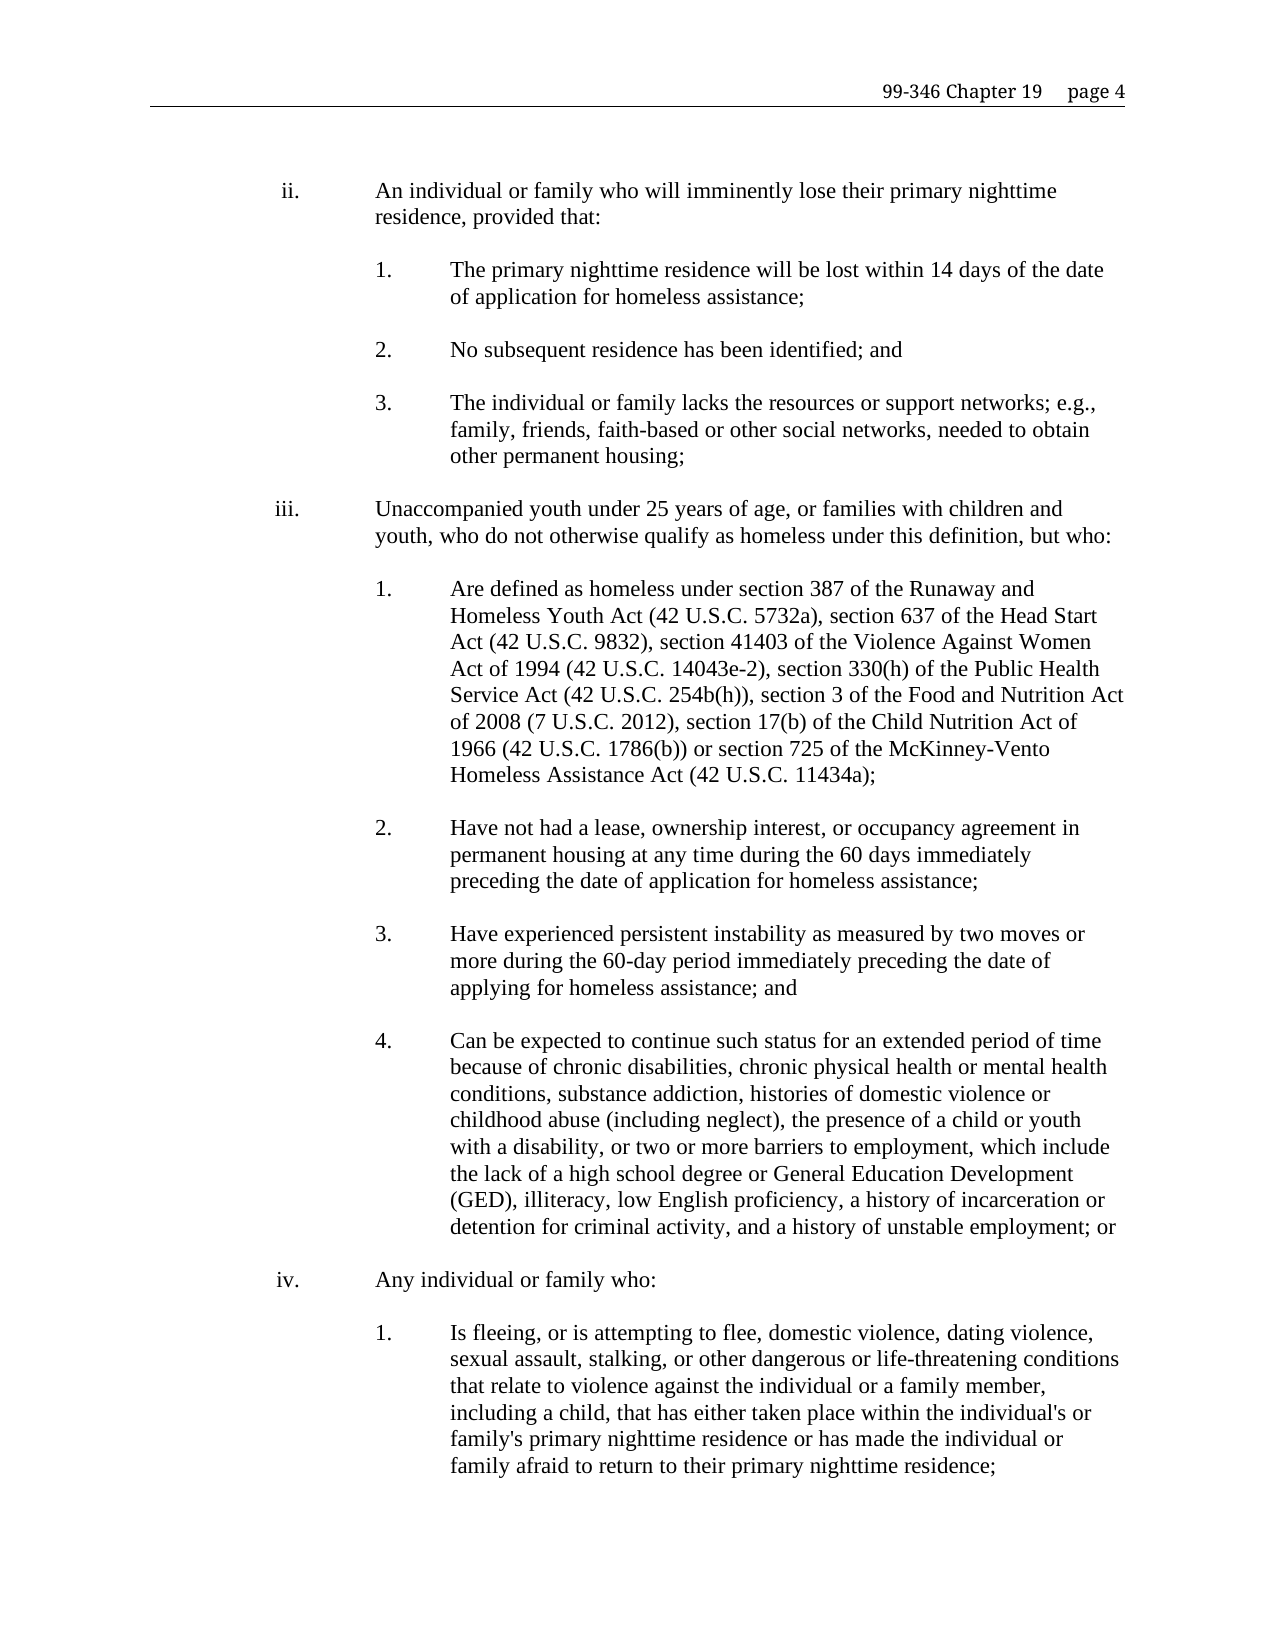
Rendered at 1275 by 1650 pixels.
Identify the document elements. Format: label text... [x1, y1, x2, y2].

list No subsequent residence has been identified; and [375, 336, 1125, 362]
list Are defined as homeless under section 387 of the Runaway and Homeless Youth Act (42 U.S.C. 5732a), section 637 of the Head Start Act (42 U.S.C. 9832), section 41403 of the Violence Against Women Act of 1994 (42 U.S.C. 14043e-2), section 330(h) of the Public Health Service Act (42 U.S.C. 254b(h)), section 3 of the Food and Nutrition Act of 2008 (7 U.S.C. 2012), section 17(b) of the Child Nutrition Act of 1966 (42 U.S.C. 1786(b)) or section 725 of the McKinney-Vento Homeless Assistance Act (42 U.S.C. 11434a); [375, 575, 1125, 787]
list Any individual or family who: [300, 1266, 1125, 1292]
list Have not had a lease, ownership interest, or occupancy agreement in permanent housing at any time during the 60 days immediately preceding the date of application for homeless assistance; [375, 814, 1125, 894]
list Have experienced persistent instability as measured by two moves or more during the 60-day period immediately preceding the date of applying for homeless assistance; and [375, 920, 1125, 1000]
list Can be expected to continue such status for an extended period of time because of chronic disabilities, chronic physical health or mental health conditions, substance addiction, histories of domestic violence or childhood abuse (including neglect), the presence of a child or youth with a disability, or two or more barriers to employment, which include the lack of a high school degree or General Education Development (GED), illiteracy, low English proficiency, a history of incarceration or detention for criminal activity, and a history of unstable employment; or [375, 1027, 1125, 1239]
list Unaccompanied youth under 25 years of age, or families with children and youth, who do not otherwise qualify as homeless under this definition, but who: [300, 495, 1125, 548]
list An individual or family who will imminently lose their primary nighttime residence, provided that: [300, 177, 1125, 230]
list Is fleeing, or is attempting to flee, domestic violence, dating violence, sexual assault, stalking, or other dangerous or life-threatening conditions that relate to violence against the individual or a family member, including a child, that has either taken place within the individual's or family's primary nighttime residence or has made the individual or family afraid to return to their primary nighttime residence; [375, 1319, 1125, 1478]
list The primary nighttime residence will be lost within 14 days of the date of application for homeless assistance; [375, 256, 1125, 309]
list The individual or family lacks the resources or support networks; e.g., family, friends, faith-based or other social networks, needed to obtain other permanent housing; [375, 389, 1125, 469]
